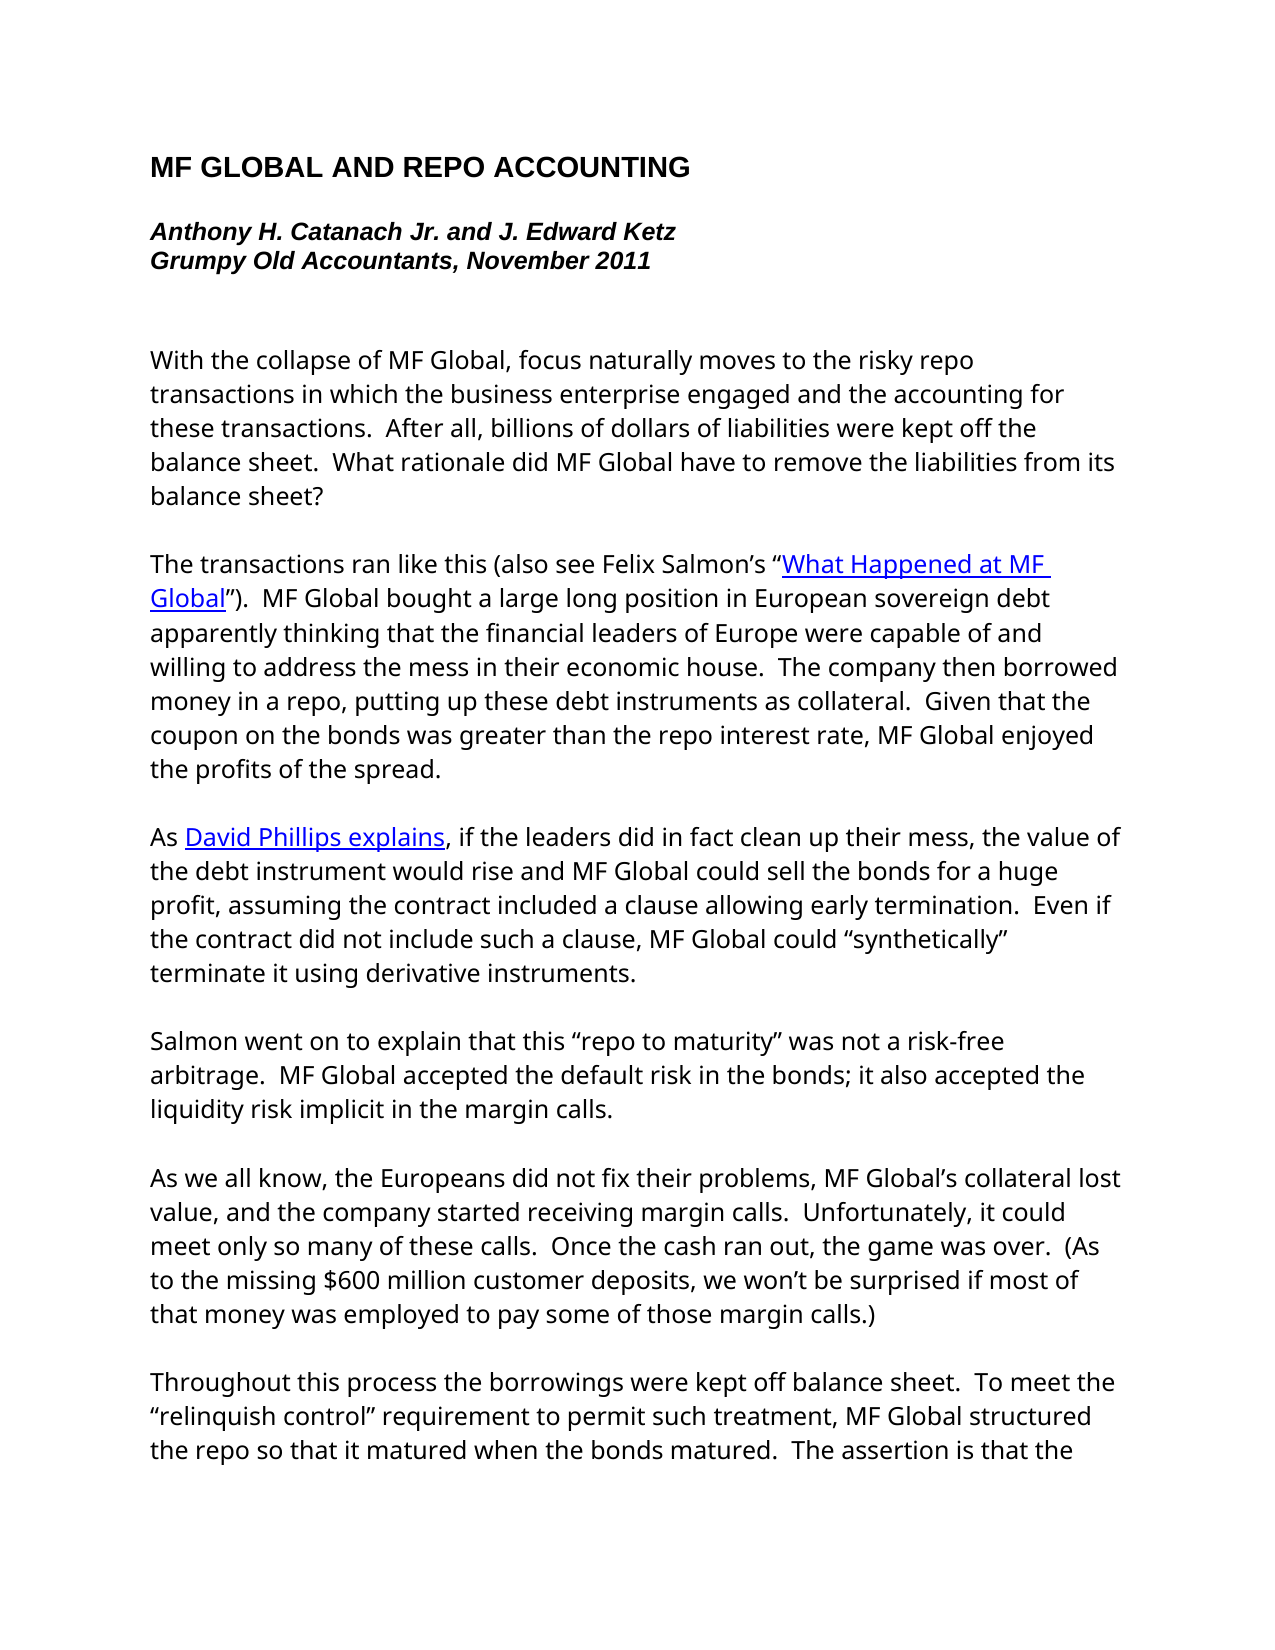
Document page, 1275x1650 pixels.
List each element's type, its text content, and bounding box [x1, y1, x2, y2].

text As David Phillips explains, if the leaders did in fact clean up their mess, the value of the debt instrument would rise and MF Global could sell the bonds for a huge profit, assuming the contract included a clause allowing early termination. Even if the contract did not include such a clause, MF Global could “synthetically” terminate it using derivative instruments. [150, 819, 1125, 990]
text Grumpy Old Accountants, November 2011 [150, 246, 1125, 274]
text Anthony H. Catanach Jr. and J. Edward Ketz [150, 217, 1125, 246]
text The transactions ran like this (also see Felix Salmon’s “What Happened at MF Global”). MF Global bought a large long position in European sovereign debt apparently thinking that the financial leaders of Europe were capable of and willing to address the mess in their economic house. The company then borrowed money in a repo, putting up these debt instruments as collateral. Given that the coupon on the bonds was greater than the repo interest rate, MF Global enjoyed the profits of the spread. [150, 547, 1125, 786]
text Salmon went on to explain that this “repo to maturity” was not a risk-free arbitrage. MF Global accepted the default risk in the bonds; it also accepted the liquidity risk implicit in the margin calls. [150, 1024, 1125, 1126]
text As we all know, the Europeans did not fix their problems, MF Global’s collateral lost value, and the company started receiving margin calls. Unfortunately, it could meet only so many of these calls. Once the cash ran out, the game was over. (As to the missing $600 million customer deposits, we won’t be surprised if most of that money was employed to pay some of those margin calls.) [150, 1160, 1125, 1331]
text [150, 1364, 1125, 1467]
text MF GLOBAL AND REPO ACCOUNTING [150, 150, 1125, 183]
text With the collapse of MF Global, focus naturally moves to the risky repo transactions in which the business enterprise engaged and the accounting for these transactions. After all, billions of dollars of liabilities were kept off the balance sheet. What rationale did MF Global have to remove the liabilities from its balance sheet? [150, 343, 1125, 513]
